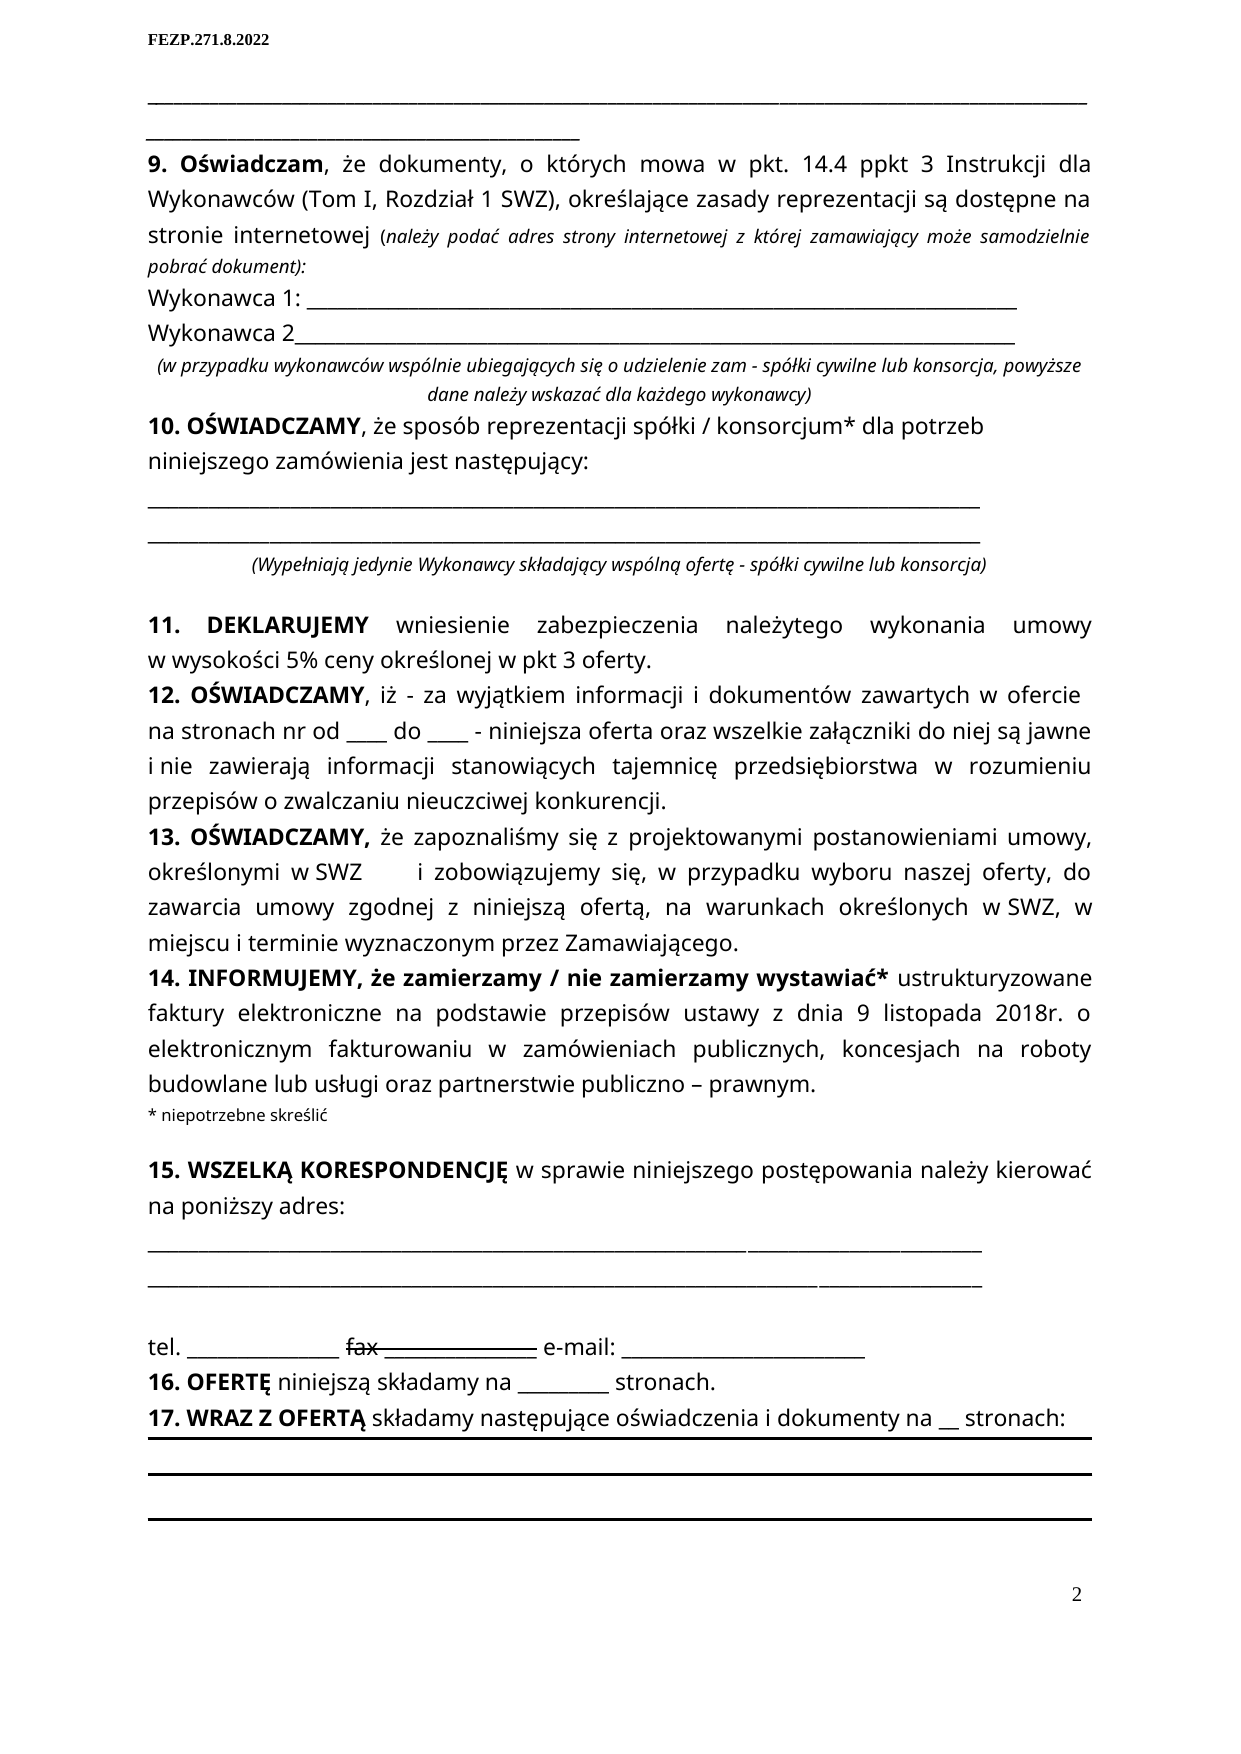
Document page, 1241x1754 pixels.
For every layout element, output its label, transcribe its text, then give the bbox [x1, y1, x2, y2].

text 17. WRAZ Z OFERTĄ składamy następujące oświadczenia i dokumenty na __ stronach: [148, 1402, 1092, 1433]
text 12. OŚWIADCZAMY, iż - za wyjątkiem informacji i dokumentów zawartych w ofercie na stronach nr od ____ do ____ - niniejsza oferta oraz wszelkie załączniki do niej są jawne i nie zawierają informacji stanowiących tajemnicę przedsiębiorstwa w rozumieniu przepisów o zwalczaniu nieuczciwej konkurencji. [103, 679, 1092, 817]
text tel. _______________ fax _______________ e-mail: ________________________ [148, 1331, 1092, 1362]
text (w przypadku wykonawców wspólnie ubiegających się o udzielenie zam - spółki cywilne lub konsorcja, powyższe dane należy wskazać dla każdego wykonawcy) [148, 352, 1092, 407]
text 16. OFERTĘ niniejszą składamy na _________ stronach. [148, 1366, 1092, 1397]
text __________________________________________________________________________________ [148, 1260, 1092, 1292]
text Wykonawca 1: ______________________________________________________________________ [148, 282, 1092, 313]
text Wykonawca 2_______________________________________________________________________ [148, 317, 1092, 348]
text 11. DEKLARUJEMY wniesienie zabezpieczenia należytego wykonania umowy w wysokości 5% ceny określonej w pkt 3 oferty. [148, 609, 1092, 675]
text __________________________________________________________________________________ [148, 1225, 1092, 1256]
text 10. OŚWIADCZAMY, że sposób reprezentacji spółki / konsorcjum* dla potrzeb niniejszego zamówienia jest następujący: [103, 410, 1092, 477]
text 13. OŚWIADCZAMY, że zapoznaliśmy się z projektowanymi postanowieniami umowy, określonymi w SWZ i zobowiązujemy się, w przypadku wyboru naszej oferty, do zawarcia umowy zgodnej z niniejszą ofertą, na warunkach określonych w SWZ, w miejscu i terminie wyznaczonym przez Zamawiającego. [148, 821, 1092, 958]
text (Wypełniają jedynie Wykonawcy składający wspólną ofertę - spółki cywilne lub konsorcja) [148, 551, 1092, 577]
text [148, 77, 1092, 144]
text 9. Oświadczam, że dokumenty, o których mowa w pkt. 14.4 ppkt 3 Instrukcji dla Wykonawców (Tom I, Rozdział 1 SWZ), określające zasady reprezentacji są dostępne na stronie internetowej (należy podać adres strony internetowej z której zamawiający może samodzielnie pobrać dokument): [148, 148, 1092, 279]
text 15. WSZELKĄ KORESPONDENCJĘ w sprawie niniejszego postępowania należy kierować na poniższy adres: [148, 1154, 1092, 1221]
text __________________________________________________________________________________ [148, 516, 1092, 547]
text 14. INFORMUJEMY, że zamierzamy / nie zamierzamy wystawiać* ustrukturyzowane faktury elektroniczne na podstawie przepisów ustawy z dnia 9 listopada 2018r. o elektronicznym fakturowaniu w zamówieniach publicznych, koncesjach na roboty budowlane lub usługi oraz partnerstwie publiczno – prawnym. [148, 962, 1092, 1099]
text * niepotrzebne skreślić [148, 1103, 1092, 1126]
text __________________________________________________________________________________ [148, 481, 1092, 512]
